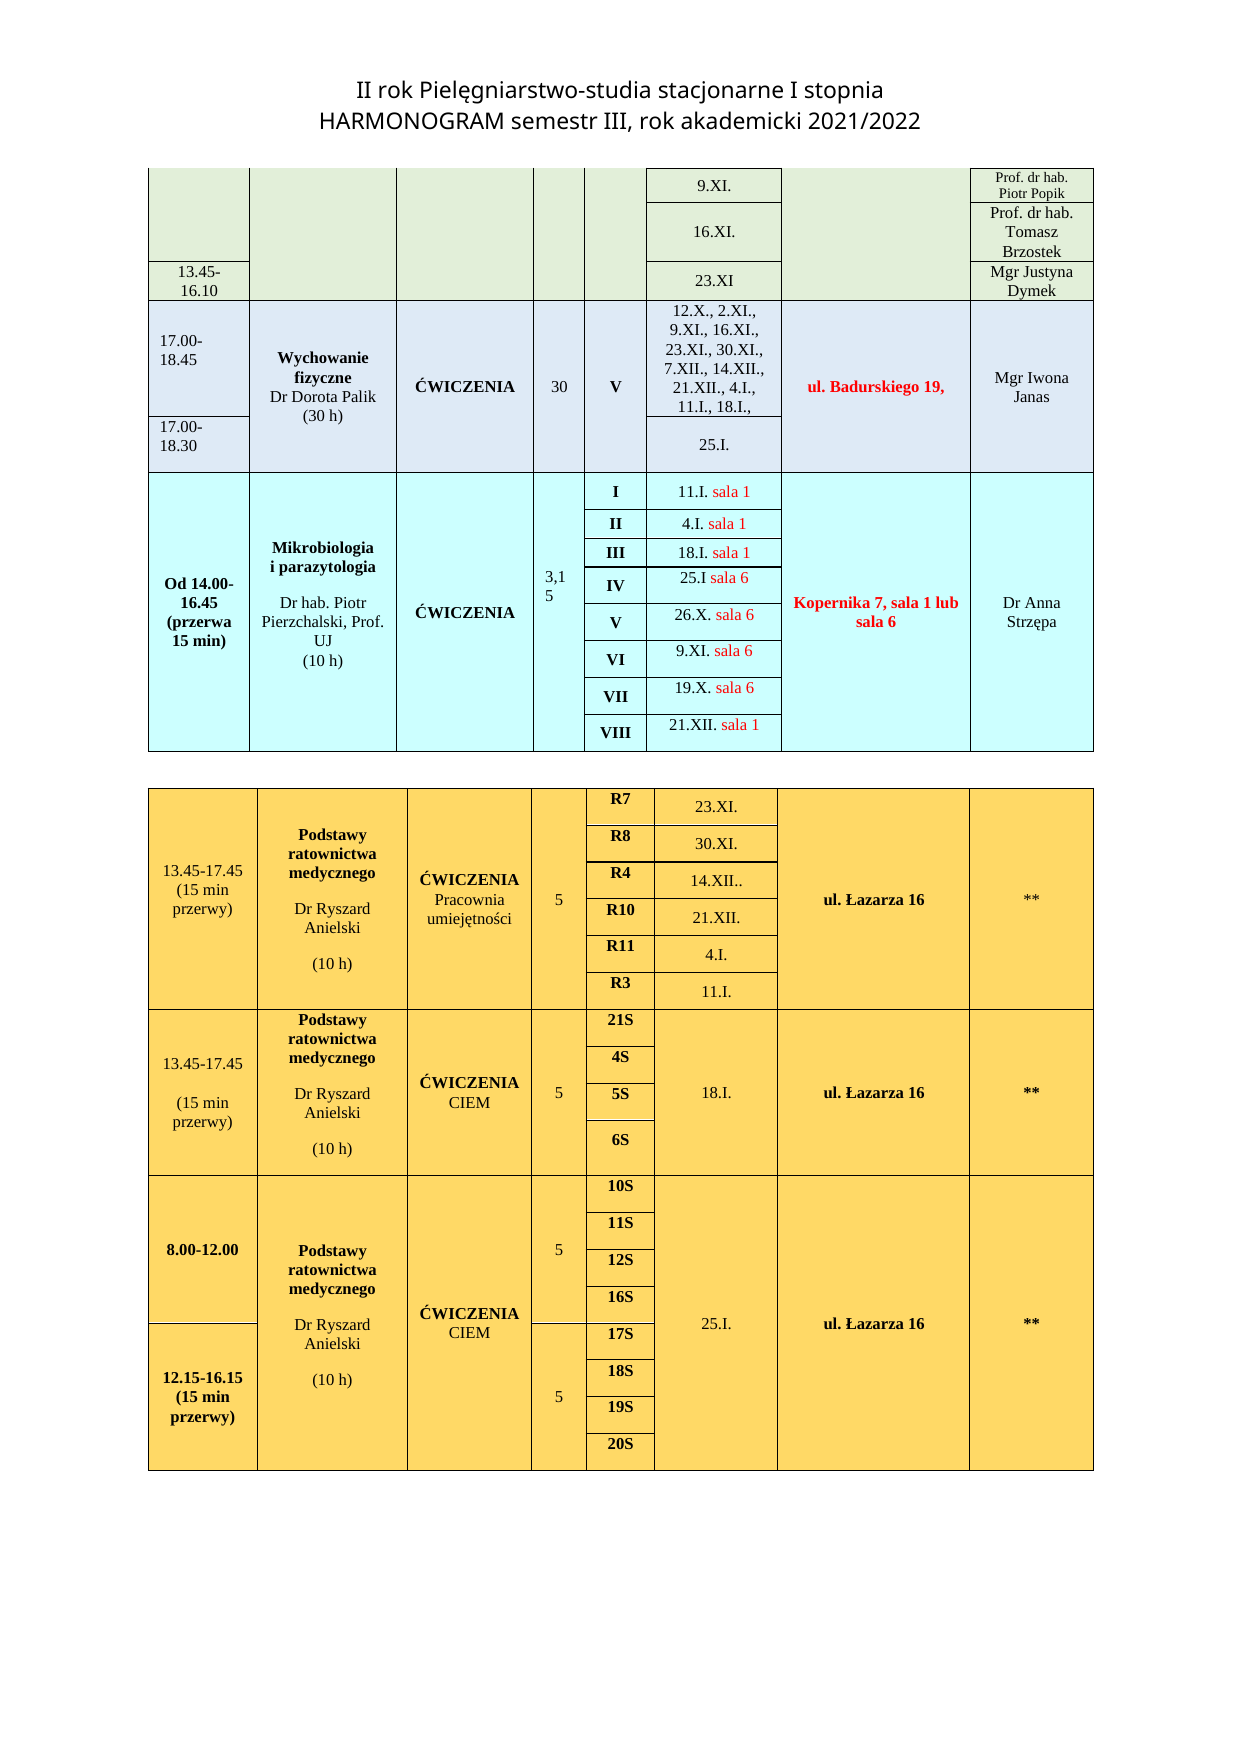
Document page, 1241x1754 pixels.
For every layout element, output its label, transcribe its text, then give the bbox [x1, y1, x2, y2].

table_cell ĆWICZENIA CIEM [408, 1010, 531, 1175]
table_header 13.45-17.45 (15 min przerwy) [149, 789, 257, 1009]
table_cell 18.I. [655, 1010, 777, 1175]
table_cell 16.XI. [647, 203, 781, 261]
table_cell 11.I. [655, 973, 777, 1009]
table_header R7 [587, 789, 654, 824]
table_cell ĆWICZENIA [397, 473, 533, 751]
table_cell I [585, 473, 646, 509]
table_cell R3 [587, 973, 654, 1009]
table_header 23.XI. [655, 789, 777, 824]
table_cell 20S [587, 1434, 654, 1470]
table_cell ul. Łazarza 16 [778, 1176, 969, 1470]
table_cell Prof. dr hab. Piotr Popik [971, 169, 1093, 202]
table_cell 25.I. [655, 1176, 777, 1470]
table_header 5 [532, 789, 586, 1009]
table_cell 3,15 [534, 473, 584, 751]
table_cell 5S [587, 1084, 654, 1119]
table_cell 4S [587, 1047, 654, 1083]
table_cell Kopernika 7, sala 1 lub sala 6 [782, 473, 970, 751]
table_cell R11 [587, 936, 654, 972]
table_cell 11S [587, 1213, 654, 1249]
table_cell Mikrobiologia i parazytologia Dr hab. Piotr Pierzchalski, Prof. UJ (10 h) [250, 473, 396, 751]
table_cell 5 [532, 1324, 586, 1470]
table_cell 19.X. sala 6 [647, 678, 781, 714]
table_header ĆWICZENIA Pracownia umiejętności [408, 789, 531, 1009]
table_cell 12S [587, 1250, 654, 1286]
table_cell 10S [587, 1176, 654, 1212]
table_cell ul. Badurskiego 19, [782, 301, 970, 472]
table_cell 13.45-16.10 [149, 262, 249, 300]
table_cell IV [585, 568, 646, 603]
table_cell Podstawy ratownictwa medycznego Dr Ryszard Anielski (10 h) [258, 1010, 407, 1175]
table_cell 4.I. [655, 936, 777, 972]
table_cell 9.XI. sala 6 [647, 641, 781, 677]
table_header Podstawy ratownictwa medycznego Dr Ryszard Anielski (10 h) [258, 789, 407, 1009]
table_cell 21.XII. [655, 899, 777, 935]
table_cell 4.I. sala 1 [647, 510, 781, 537]
table_cell R10 [587, 899, 654, 935]
table_cell ul. Łazarza 16 [778, 1010, 969, 1175]
table_cell ** [970, 1010, 1093, 1175]
table_cell 17.00-18.45 [149, 301, 249, 416]
table_cell VIII [585, 715, 646, 751]
table_cell 5 [532, 1010, 586, 1175]
table_cell ** [970, 1176, 1093, 1470]
table_cell ĆWICZENIA CIEM [408, 1176, 531, 1470]
table_cell V [585, 604, 646, 640]
table_cell 5 [532, 1176, 586, 1322]
table_cell VII [585, 678, 646, 714]
table_cell III [585, 539, 646, 566]
table_cell 19S [587, 1397, 654, 1433]
table_cell Wychowanie fizyczne Dr Dorota Palik (30 h) [250, 301, 396, 472]
table_cell 18.I. sala 1 [647, 539, 781, 566]
table_cell ĆWICZENIA [397, 301, 533, 472]
table_cell Dr Anna Strzępa [971, 473, 1093, 751]
table_cell 13.45-17.45 (15 min przerwy) [149, 1010, 257, 1175]
table_cell Od 14.00-16.45 (przerwa 15 min) [149, 473, 249, 751]
table_cell 21S [587, 1010, 654, 1046]
table_cell Podstawy ratownictwa medycznego Dr Ryszard Anielski (10 h) [258, 1176, 407, 1470]
table_cell II [585, 510, 646, 537]
table_cell 21.XII. sala 1 [647, 715, 781, 751]
table_cell 30.XI. [655, 826, 777, 861]
table_cell 17S [587, 1324, 654, 1359]
table_cell Mgr Justyna Dymek [971, 262, 1093, 300]
table_cell 23.XI [647, 262, 781, 300]
table_cell 14.XII.. [655, 863, 777, 898]
table_cell 17.00-18.30 [149, 417, 249, 472]
table_cell 25.I. [647, 417, 781, 472]
table_cell VI [585, 641, 646, 677]
table_cell R8 [587, 826, 654, 861]
table_header ul. Łazarza 16 [778, 789, 969, 1009]
table_cell 8.00-12.00 [149, 1176, 257, 1322]
table_cell 26.X. sala 6 [647, 604, 781, 640]
table_cell 16S [587, 1287, 654, 1322]
table_cell 12.15-16.15 (15 min przerwy) [149, 1324, 257, 1470]
table_cell 9.XI. [647, 169, 781, 202]
table_cell Mgr Iwona Janas [971, 301, 1093, 472]
table_cell 6S [587, 1121, 654, 1175]
table_cell 12.X., 2.XI., 9.XI., 16.XI., 23.XI., 30.XI., 7.XII., 14.XII., 21.XII., 4.I., 11.I., 18.I., [647, 301, 781, 416]
table_cell Prof. dr hab. Tomasz Brzostek [971, 203, 1093, 261]
table_cell 11.I. sala 1 [647, 473, 781, 509]
table_cell 25.I sala 6 [647, 568, 781, 603]
table_header ** [970, 789, 1093, 1009]
table_cell 18S [587, 1360, 654, 1396]
table_cell R4 [587, 863, 654, 898]
table_cell 30 [534, 301, 584, 472]
table_cell V [585, 301, 646, 472]
